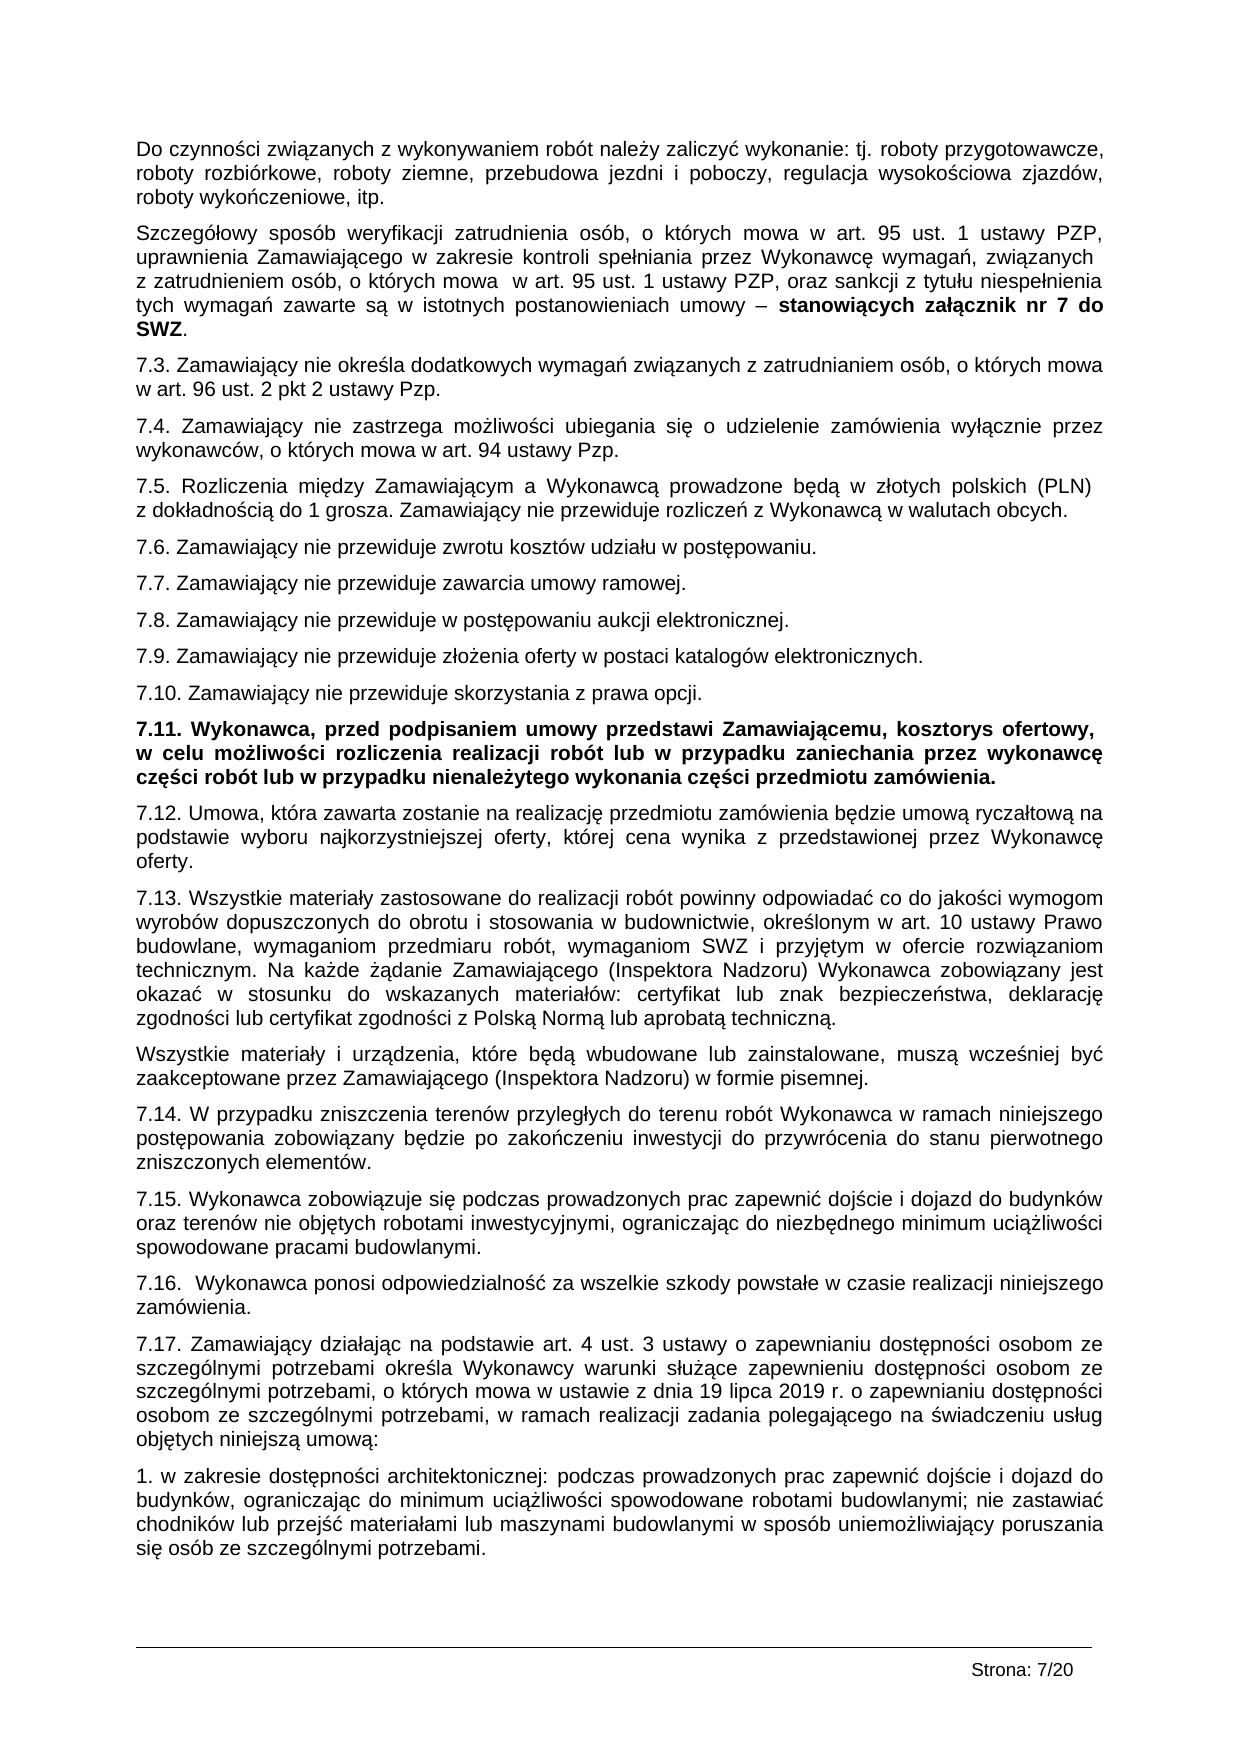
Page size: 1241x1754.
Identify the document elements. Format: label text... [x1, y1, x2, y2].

text 7.3. Zamawiający nie określa dodatkowych wymagań związanych z zatrudnianiem osób, o których mowa w art. 96 ust. 2 pkt 2 ustawy Pzp. [136, 353, 1104, 401]
text 7.5. Rozliczenia między Zamawiającym a Wykonawcą prowadzone będą w złotych polskich (PLN) z dokładnością do 1 grosza. Zamawiający nie przewiduje rozliczeń z Wykonawcą w walutach obcych. [136, 474, 1104, 522]
text 7.14. W przypadku zniszczenia terenów przyległych do terenu robót Wykonawca w ramach niniejszego postępowania zobowiązany będzie po zakończeniu inwestycji do przywrócenia do stanu pierwotnego zniszczonych elementów. [136, 1102, 1104, 1174]
subtitle Wszystkie materiały i urządzenia, które będą wbudowane lub zainstalowane, muszą wcześniej być zaakceptowane przez Zamawiającego (Inspektora Nadzoru) w formie pisemnej. [136, 1042, 1104, 1090]
text 1. w zakresie dostępności architektonicznej: podczas prowadzonych prac zapewnić dojście i dojazd do budynków, ograniczając do minimum uciążliwości spowodowane robotami budowlanymi; nie zastawiać chodników lub przejść materiałami lub maszynami budowlanymi w sposób uniemożliwiający poruszania się osób ze szczególnymi potrzebami. [136, 1464, 1104, 1559]
text 7.10. Zamawiający nie przewiduje skorzystania z prawa opcji. [136, 680, 1104, 704]
subtitle 7.7. Zamawiający nie przewiduje zawarcia umowy ramowej. [136, 571, 1104, 595]
text 7.16. Wykonawca ponosi odpowiedzialność za wszelkie szkody powstałe w czasie realizacji niniejszego zamówienia. [136, 1271, 1104, 1319]
subtitle Szczegółowy sposób weryfikacji zatrudnienia osób, o których mowa w art. 95 ust. 1 ustawy PZP, uprawnienia Zamawiającego w zakresie kontroli spełniania przez Wykonawcę wymagań, związanych z zatrudnieniem osób, o których mowa w art. 95 ust. 1 ustawy PZP, oraz sankcji z tytułu niespełnienia tych wymagań zawarte są w istotnych postanowieniach umowy – stanowiących załącznik nr 7 do SWZ. [136, 221, 1104, 341]
subtitle 7.13. Wszystkie materiały zastosowane do realizacji robót powinny odpowiadać co do jakości wymogom wyrobów dopuszczonych do obrotu i stosowania w budownictwie, określonym w art. 10 ustawy Prawo budowlane, wymaganiom przedmiaru robót, wymaganiom SWZ i przyjętym w ofercie rozwiązaniom technicznym. Na każde żądanie Zamawiającego (Inspektora Nadzoru) Wykonawca zobowiązany jest okazać w stosunku do wskazanych materiałów: certyfikat lub znak bezpieczeństwa, deklarację zgodności lub certyfikat zgodności z Polską Normą lub aprobatą techniczną. [136, 886, 1104, 1029]
subtitle 7.8. Zamawiający nie przewiduje w postępowaniu aukcji elektronicznej. [136, 607, 1104, 631]
text 7.9. Zamawiający nie przewiduje złożenia oferty w postaci katalogów elektronicznych. [136, 644, 1104, 668]
subtitle 7.12. Umowa, która zawarta zostanie na realizację przedmiotu zamówienia będzie umową ryczałtową na podstawie wyboru najkorzystniejszej oferty, której cena wynika z przedstawionej przez Wykonawcę oferty. [136, 801, 1104, 873]
subtitle Do czynności związanych z wykonywaniem robót należy zaliczyć wykonanie: tj. roboty przygotowawcze, roboty rozbiórkowe, roboty ziemne, przebudowa jezdni i poboczy, regulacja wysokościowa zjazdów, roboty wykończeniowe, itp. [136, 137, 1104, 208]
text 7.17. Zamawiający działając na podstawie art. 4 ust. 3 ustawy o zapewnianiu dostępności osobom ze szczególnymi potrzebami określa Wykonawcy warunki służące zapewnieniu dostępności osobom ze szczególnymi potrzebami, o których mowa w ustawie z dnia 19 lipca 2019 r. o zapewnianiu dostępności osobom ze szczególnymi potrzebami, w ramach realizacji zadania polegającego na świadczeniu usług objętych niniejszą umową: [136, 1331, 1104, 1451]
text 7.6. Zamawiający nie przewiduje zwrotu kosztów udziału w postępowaniu. [136, 534, 1104, 558]
text 7.15. Wykonawca zobowiązuje się podczas prowadzonych prac zapewnić dojście i dojazd do budynków oraz terenów nie objętych robotami inwestycyjnymi, ograniczając do niezbędnego minimum uciążliwości spowodowane pracami budowlanymi. [136, 1187, 1104, 1258]
subtitle 7.11. Wykonawca, przed podpisaniem umowy przedstawi Zamawiającemu, kosztorys ofertowy, w celu możliwości rozliczenia realizacji robót lub w przypadku zaniechania przez wykonawcę części robót lub w przypadku nienależytego wykonania części przedmiotu zamówienia. [136, 717, 1104, 789]
text 7.4. Zamawiający nie zastrzega możliwości ubiegania się o udzielenie zamówienia wyłącznie przez wykonawców, o których mowa w art. 94 ustawy Pzp. [136, 414, 1104, 462]
